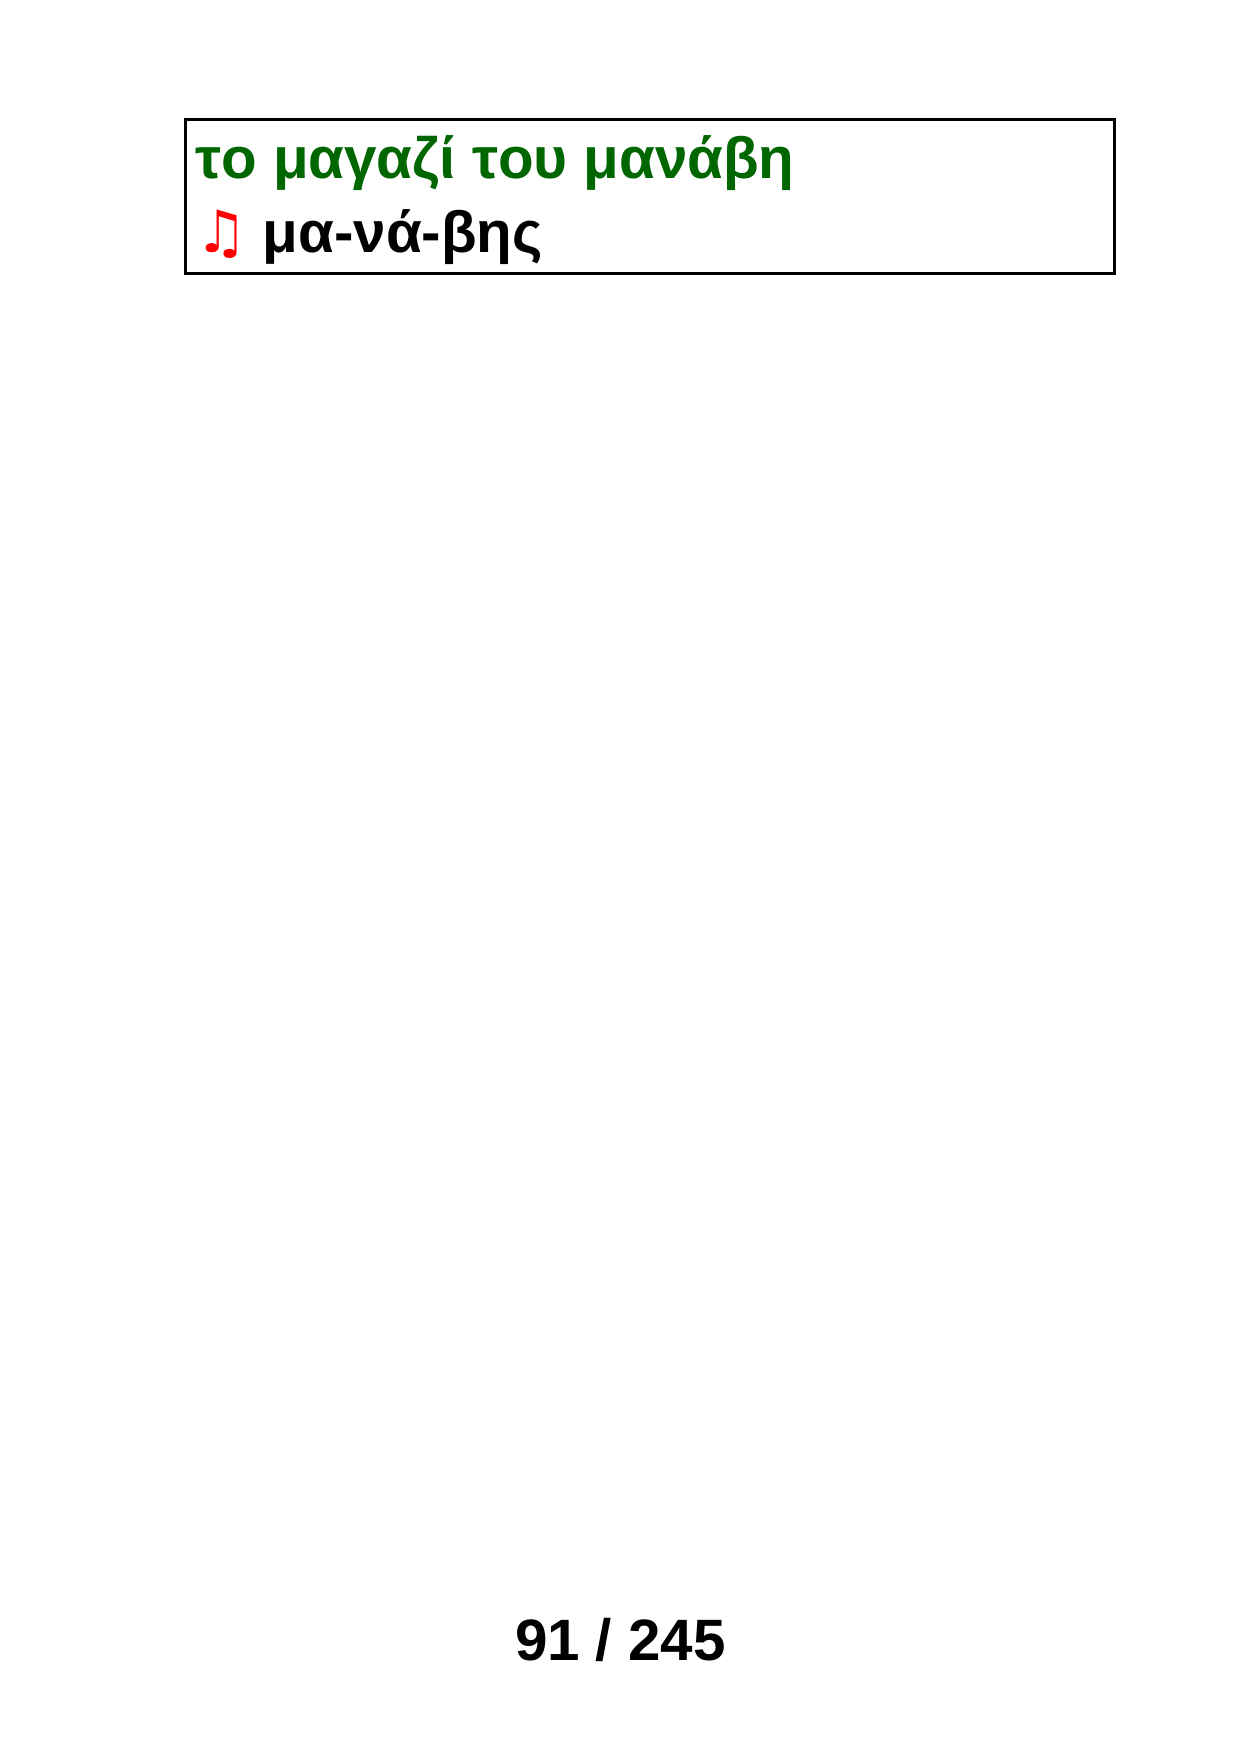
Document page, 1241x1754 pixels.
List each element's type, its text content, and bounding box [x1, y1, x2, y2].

text ♫ μα-νά-βης [187, 185, 1113, 272]
text το μαγαζί του μανάβη [187, 121, 1113, 185]
